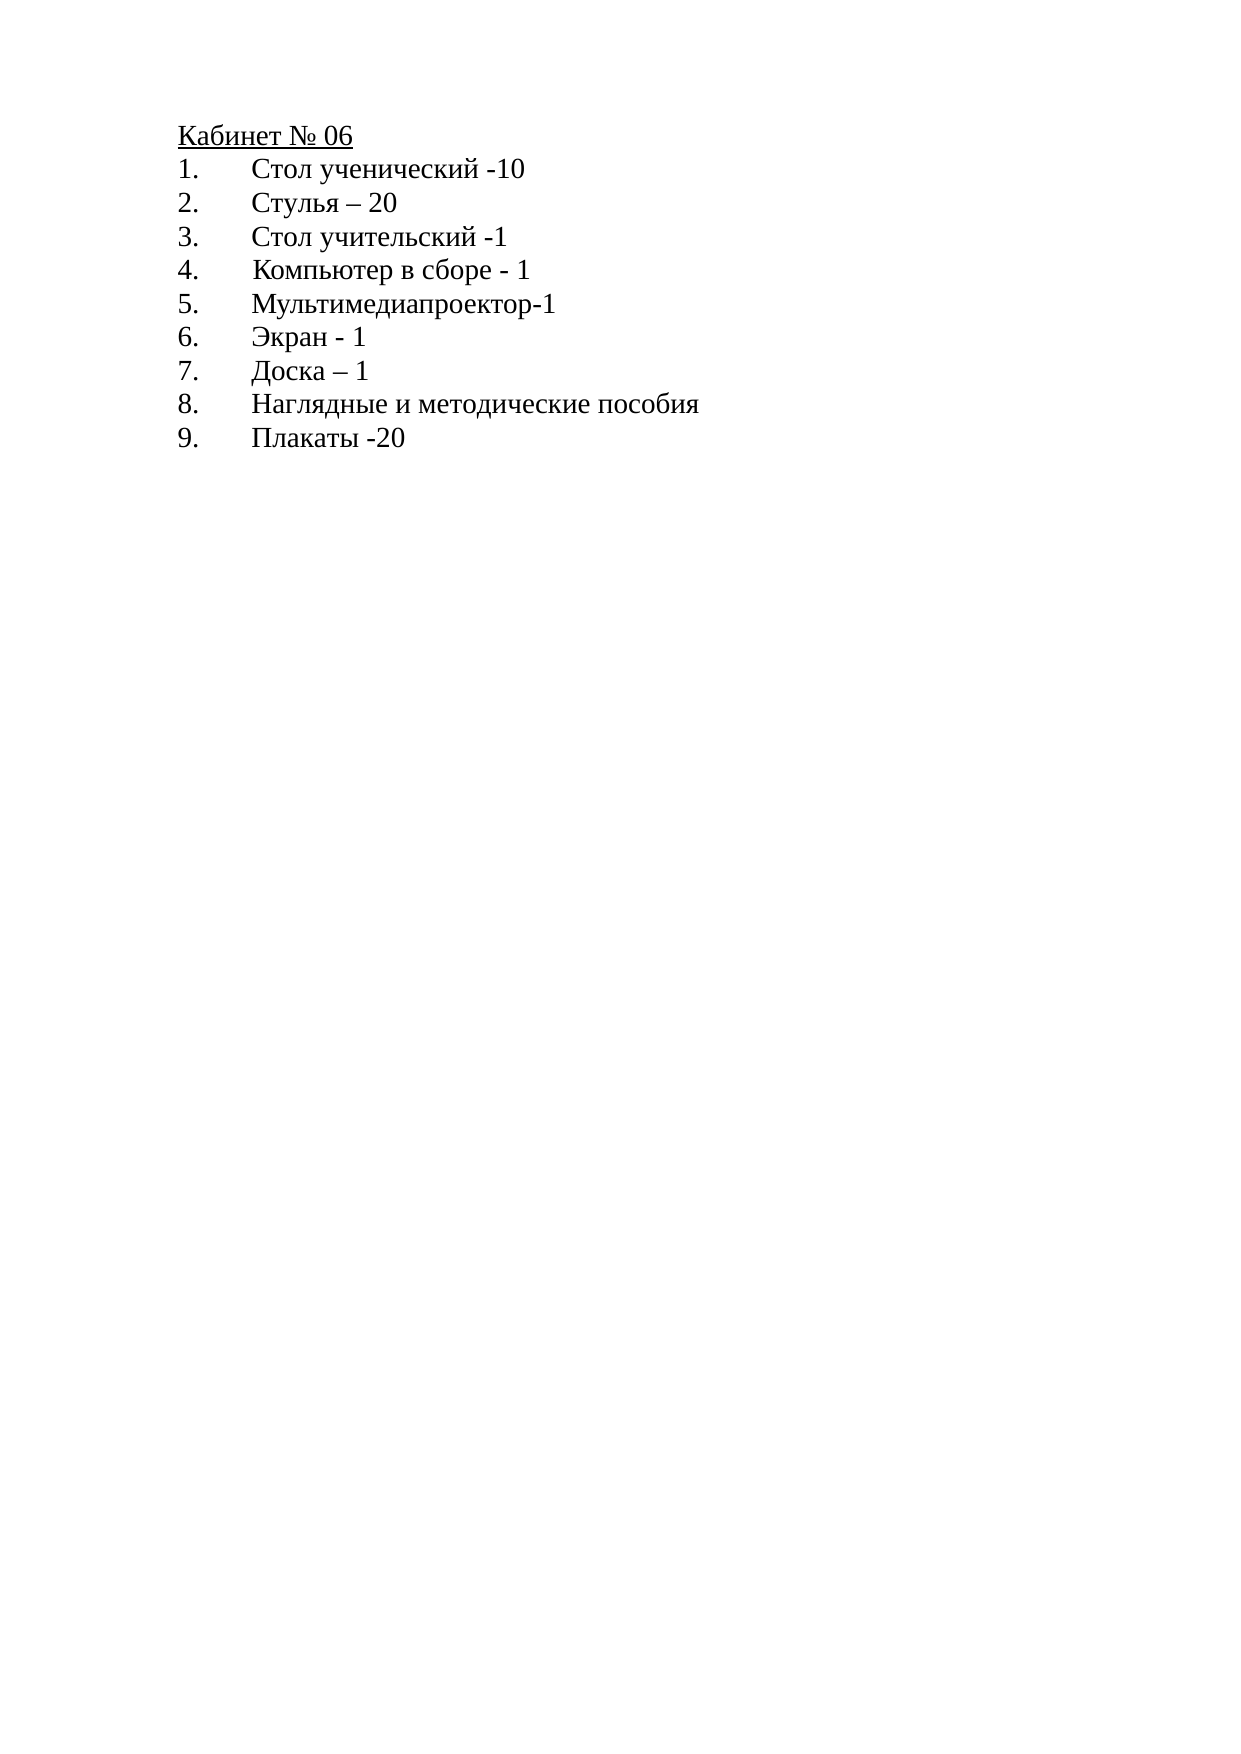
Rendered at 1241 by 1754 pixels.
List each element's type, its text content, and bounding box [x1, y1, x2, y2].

list Компьютер в сборе - 1 [177, 252, 1152, 286]
list Плакаты -20 [177, 420, 1152, 453]
list Наглядные и методические пособия [177, 386, 1152, 420]
list Мультимедиапроектор-1 [177, 286, 1152, 319]
list Экран - 1 [177, 319, 1152, 353]
list Стол ученический -10 [177, 152, 1152, 185]
list Доска – 1 [177, 353, 1152, 386]
list Стулья – 20 [177, 185, 1152, 219]
list Стол учительский -1 [177, 219, 1152, 252]
text Кабинет № 06 [177, 118, 1152, 152]
